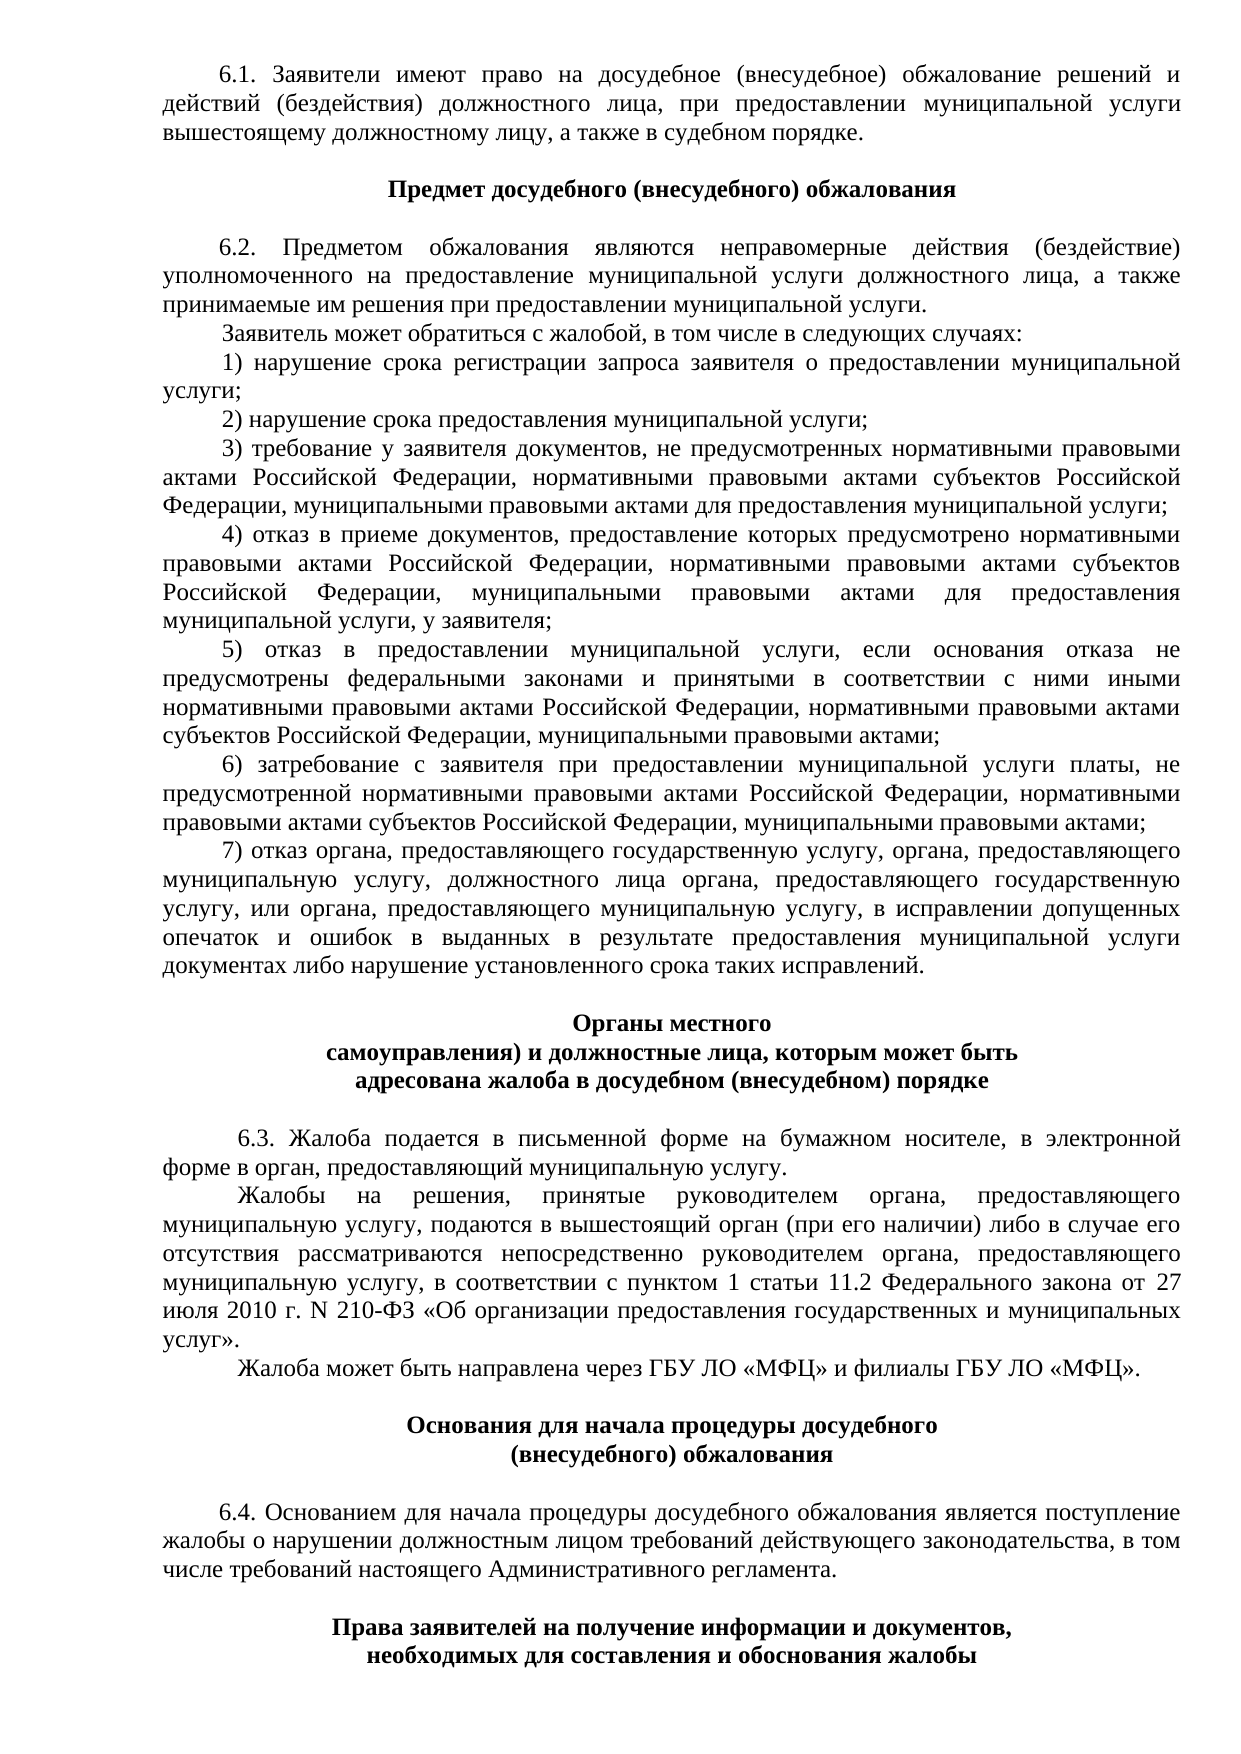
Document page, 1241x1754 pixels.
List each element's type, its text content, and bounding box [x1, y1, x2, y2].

text 2) нарушение срока предоставления муниципальной услуги; [162, 404, 1181, 433]
text 4) отказ в приеме документов, предоставление которых предусмотрено нормативными правовыми актами Российской Федерации, нормативными правовыми актами субъектов Российской Федерации, муниципальными правовыми актами для предоставления муниципальной услуги, у заявителя; [162, 519, 1181, 634]
text самоуправления) и должностные лица, которым может быть [162, 1037, 1181, 1065]
text 6.1. Заявители имеют право на досудебное (внесудебное) обжалование решений и действий (бездействия) должностного лица, при предоставлении муниципальной услуги вышестоящему должностному лицу, а также в судебном порядке. [162, 59, 1181, 145]
text адресована жалоба в досудебном (внесудебном) порядке [162, 1065, 1181, 1094]
text Жалоба может быть направлена через ГБУ ЛО «МФЦ» и филиалы ГБУ ЛО «МФЦ». [162, 1353, 1181, 1382]
text (внесудебного) обжалования [162, 1439, 1181, 1468]
text Основания для начала процедуры досудебного [162, 1410, 1181, 1439]
text Жалобы на решения, принятые руководителем органа, предоставляющего муниципальную услугу, подаются в вышестоящий орган (при его наличии) либо в случае его отсутствия рассматриваются непосредственно руководителем органа, предоставляющего муниципальную услугу, в соответствии с пунктом 1 статьи 11.2 Федерального закона от 27 июля 2010 г. N 210-ФЗ «Об организации предоставления государственных и муниципальных услуг». [162, 1180, 1181, 1353]
text 6.4. Основанием для начала процедуры досудебного обжалования является поступление жалобы о нарушении должностным лицом требований действующего законодательства, в том числе требований настоящего Административного регламента. [162, 1497, 1181, 1583]
text Заявитель может обратиться с жалобой, в том числе в следующих случаях: [162, 318, 1181, 347]
text 6) затребование с заявителя при предоставлении муниципальной услуги платы, не предусмотренной нормативными правовыми актами Российской Федерации, нормативными правовыми актами субъектов Российской Федерации, муниципальными правовыми актами; [162, 749, 1181, 835]
text 6.3. Жалоба подается в письменной форме на бумажном носителе, в электронной форме в орган, предоставляющий муниципальную услугу. [162, 1123, 1181, 1180]
text 6.2. Предметом обжалования являются неправомерные действия (бездействие) уполномоченного на предоставление муниципальной услуги должностного лица, а также принимаемые им решения при предоставлении муниципальной услуги. [162, 232, 1181, 318]
text 1) нарушение срока регистрации запроса заявителя о предоставлении муниципальной услуги; [162, 347, 1181, 404]
text 5) отказ в предоставлении муниципальной услуги, если основания отказа не предусмотрены федеральными законами и принятыми в соответствии с ними иными нормативными правовыми актами Российской Федерации, нормативными правовыми актами субъектов Российской Федерации, муниципальными правовыми актами; [162, 634, 1181, 749]
text Органы местного [162, 1008, 1181, 1037]
text необходимых для составления и обоснования жалобы [162, 1640, 1181, 1669]
text Права заявителей на получение информации и документов, [162, 1612, 1181, 1640]
text 3) требование у заявителя документов, не предусмотренных нормативными правовыми актами Российской Федерации, нормативными правовыми актами субъектов Российской Федерации, муниципальными правовыми актами для предоставления муниципальной услуги; [162, 433, 1181, 519]
text 7) отказ органа, предоставляющего государственную услугу, органа, предоставляющего муниципальную услугу, должностного лица органа, предоставляющего государственную услугу, или органа, предоставляющего муниципальную услугу, в исправлении допущенных опечаток и ошибок в выданных в результате предоставления муниципальной услуги документах либо нарушение установленного срока таких исправлений. [162, 835, 1181, 979]
text Предмет досудебного (внесудебного) обжалования [162, 174, 1181, 203]
